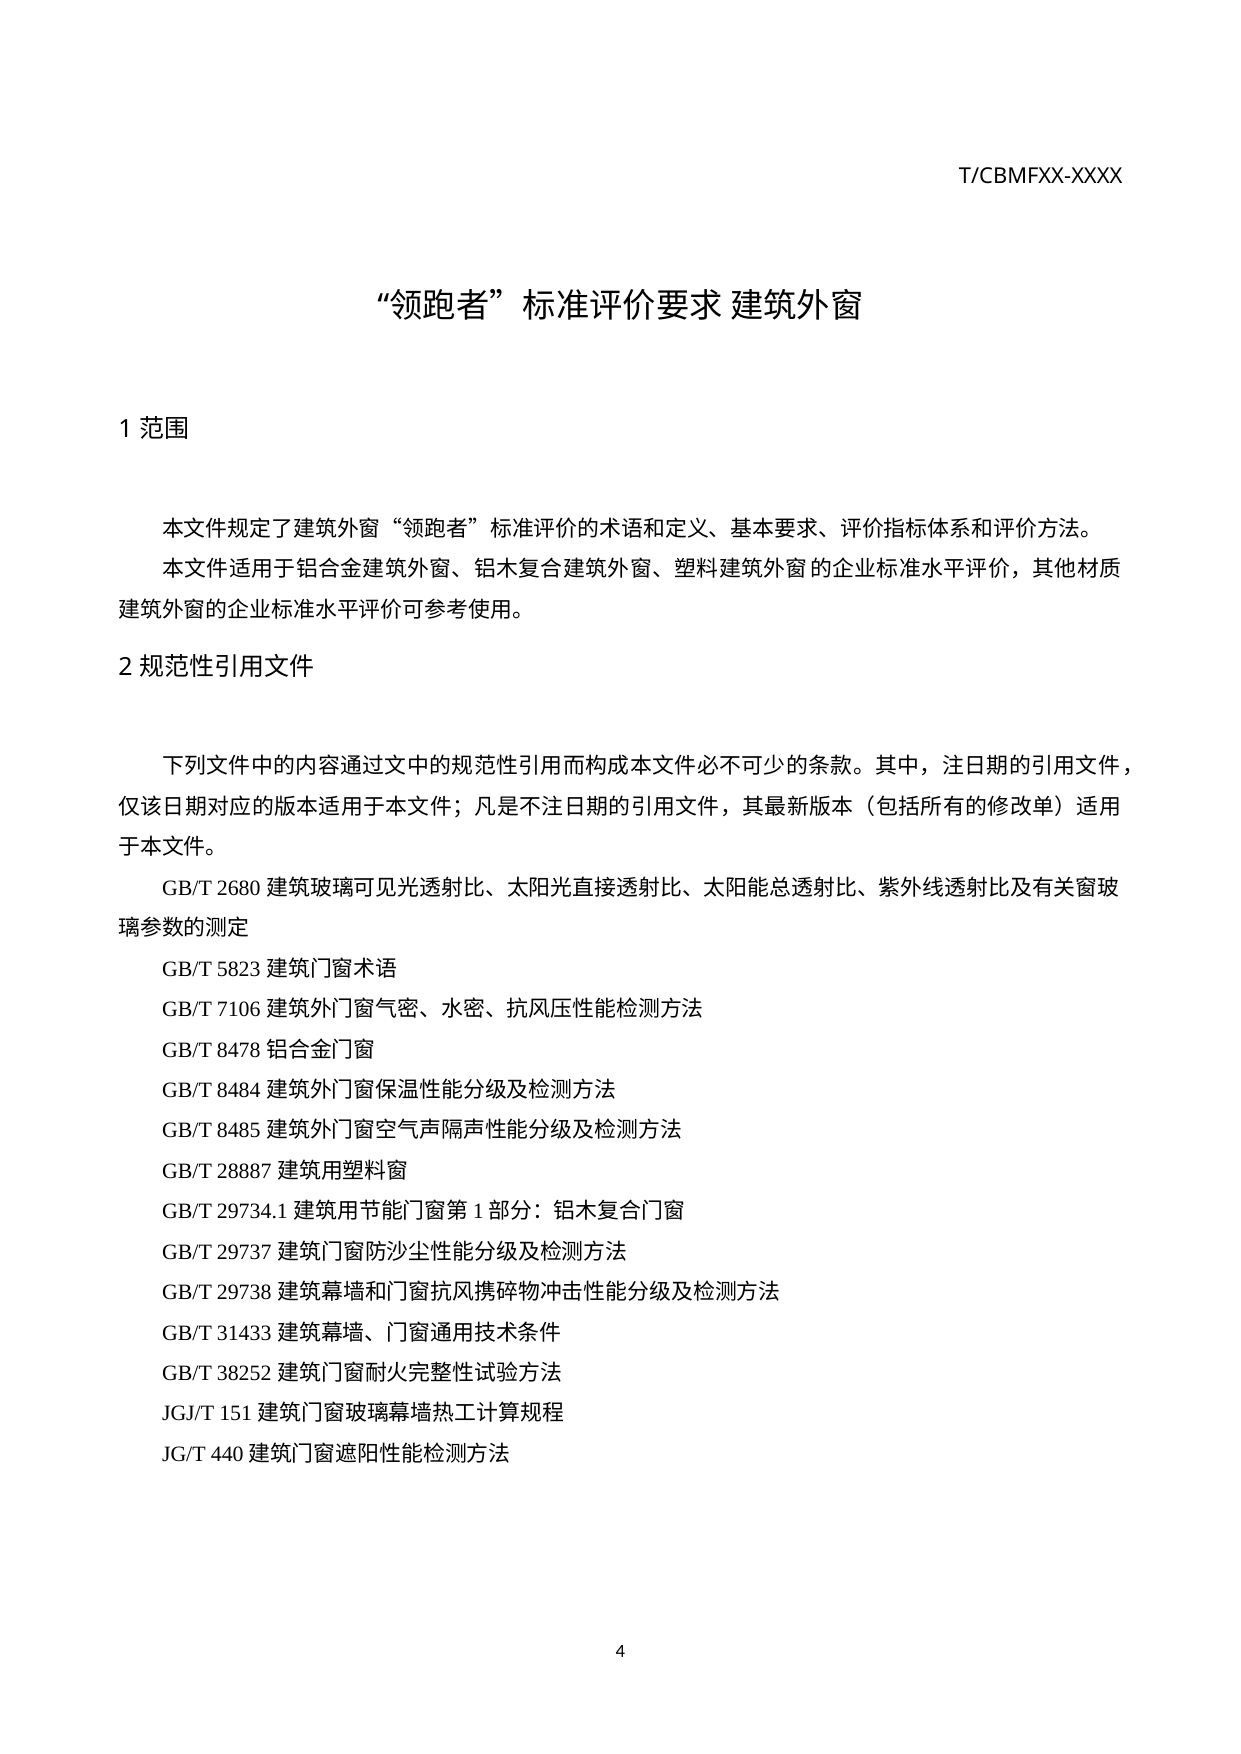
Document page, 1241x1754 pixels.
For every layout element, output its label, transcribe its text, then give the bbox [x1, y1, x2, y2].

text GB/T 7106 建筑外门窗气密、水密、抗风压性能检测方法 [118, 991, 1122, 1023]
text JGJ/T 151 建筑门窗玻璃幕墙热工计算规程 [118, 1395, 1122, 1427]
text GB/T 28887 建筑用塑料窗 [118, 1152, 1122, 1185]
text “领跑者”标准评价要求 建筑外窗 [118, 271, 1122, 336]
text GB/T 31433 建筑幕墙、门窗通用技术条件 [118, 1314, 1122, 1347]
text GB/T 2680 建筑玻璃可见光透射比、太阳光直接透射比、太阳能总透射比、紫外线透射比及有关窗玻璃参数的测定 [118, 869, 1122, 942]
subtitle 2 规范性引用文件 [118, 632, 1122, 697]
text GB/T 8485 建筑外门窗空气声隔声性能分级及检测方法 [118, 1112, 1122, 1144]
text GB/T 29734.1 建筑用节能门窗第1部分：铝木复合门窗 [118, 1193, 1122, 1225]
text GB/T 29737 建筑门窗防沙尘性能分级及检测方法 [118, 1233, 1122, 1266]
text GB/T 29738 建筑幕墙和门窗抗风携碎物冲击性能分级及检测方法 [118, 1274, 1122, 1306]
text JG/T 440建筑门窗遮阳性能检测方法 [118, 1435, 1122, 1468]
text 本文件适用于铝合金建筑外窗、铝木复合建筑外窗、塑料建筑外窗的企业标准水平评价，其他材质建筑外窗的企业标准水平评价可参考使用。 [118, 551, 1122, 624]
text GB/T 38252 建筑门窗耐火完整性试验方法 [118, 1354, 1122, 1387]
text 本文件规定了建筑外窗“领跑者”标准评价的术语和定义、基本要求、评价指标体系和评价方法。 [118, 510, 1122, 543]
text 下列文件中的内容通过文中的规范性引用而构成本文件必不可少的条款。其中，注日期的引用文件，仅该日期对应的版本适用于本文件；凡是不注日期的引用文件，其最新版本（包括所有的修改单）适用于本文件。 [118, 748, 1122, 861]
subtitle 1 范围 [118, 394, 1122, 459]
text GB/T 5823 建筑门窗术语 [118, 950, 1122, 983]
text GB/T 8478 铝合金门窗 [118, 1031, 1122, 1064]
text GB/T 8484 建筑外门窗保温性能分级及检测方法 [118, 1072, 1122, 1104]
